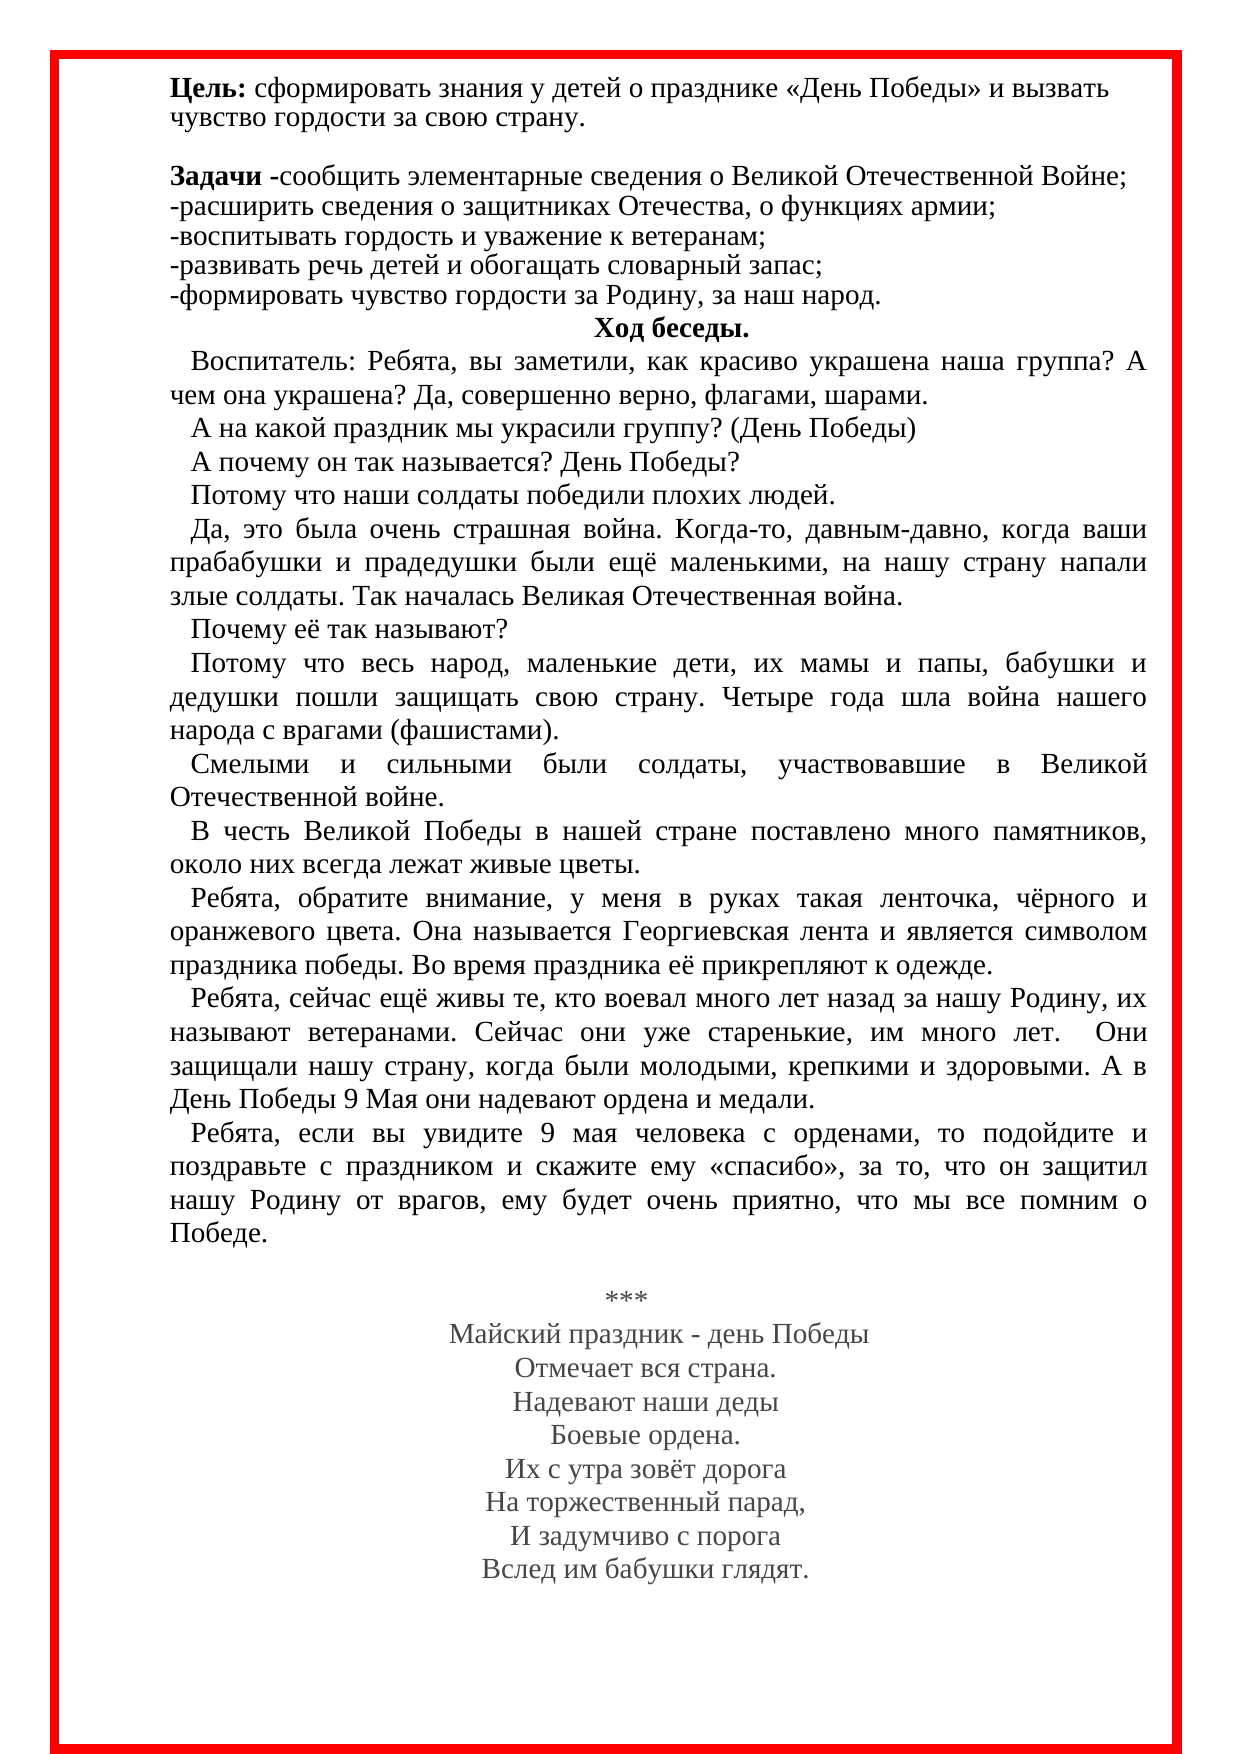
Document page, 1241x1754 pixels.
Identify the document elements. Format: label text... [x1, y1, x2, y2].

text -развивать речь детей и обогащать словарный запас; [169, 251, 1172, 280]
text Смелыми и сильными были солдаты, участвовавшие в Великой Отечественной войне. [169, 746, 1148, 813]
text *** [117, 1283, 1106, 1317]
text Ребята, обратите внимание, у меня в руках такая ленточка, чёрного и оранжевого цвета. Она называется Георгиевская лента и является символом праздника победы. Во время праздника её прикрепляют к одежде. [169, 881, 1148, 981]
text Воспитатель: Ребята, вы заметили, как красиво украшена наша группа? А чем она украшена? Да, совершенно верно, флагами, шарами. [169, 344, 1148, 411]
text -формировать чувство гордости за Родину, за наш народ. [169, 281, 1172, 310]
text Ход беседы. [169, 310, 1172, 344]
text Ребята, сейчас ещё живы те, кто воевал много лет назад за нашу Родину, их называют ветеранами. Сейчас они уже старенькие, им много лет. Они защищали нашу страну, когда были молодыми, крепкими и здоровыми. А в День Победы 9 Мая они надевают ордена и медали. [169, 981, 1148, 1115]
text Майский праздник - день Победы [117, 1317, 1106, 1350]
text Задачи -сообщить элементарные сведения о Великой Отечественной Войне; [169, 162, 1172, 192]
text И задумчиво с порога [185, 1518, 1106, 1551]
text Да, это была очень страшная война. Когда-то, давным-давно, когда ваши прабабушки и прадедушки были ещё маленькими, на нашу страну напали злые солдаты. Так началась Великая Отечественная война. [169, 512, 1148, 612]
text Потому что весь народ, маленькие дети, их мамы и папы, бабушки и дедушки пошли защищать свою страну. Четыре года шла война нашего народа с врагами (фашистами). [169, 646, 1148, 746]
text Надевают наши деды [185, 1384, 1106, 1417]
text Вслед им бабушки глядят. [185, 1551, 1106, 1585]
text А почему он так называется? День Победы? [169, 444, 1148, 478]
text Потому что наши солдаты победили плохих людей. [169, 478, 1148, 512]
text -воспитывать гордость и уважение к ветеранам; [169, 222, 1172, 251]
text Цель: сформировать знания у детей о празднике «День Победы» и вызвать чувство гордости за свою страну. [169, 74, 1172, 132]
text На торжественный парад, [185, 1484, 1106, 1518]
text -расширить сведения о защитниках Отечества, о функциях армии; [169, 192, 1172, 221]
text Ребята, если вы увидите 9 мая человека с орденами, то подойдите и поздравьте с праздником и скажите ему «спасибо», за то, что он защитил нашу Родину от врагов, ему будет очень приятно, что мы все помним о Победе. [169, 1115, 1148, 1249]
text Боевые ордена. [185, 1417, 1106, 1451]
text Их с утра зовёт дорога [185, 1451, 1106, 1484]
text А на какой праздник мы украсили группу? (День Победы) [169, 411, 1148, 444]
text В честь Великой Победы в нашей стране поставлено много памятников, около них всегда лежат живые цветы. [169, 813, 1148, 881]
text Почему её так называют? [169, 612, 1148, 646]
text Отмечает вся страна. [185, 1350, 1106, 1384]
